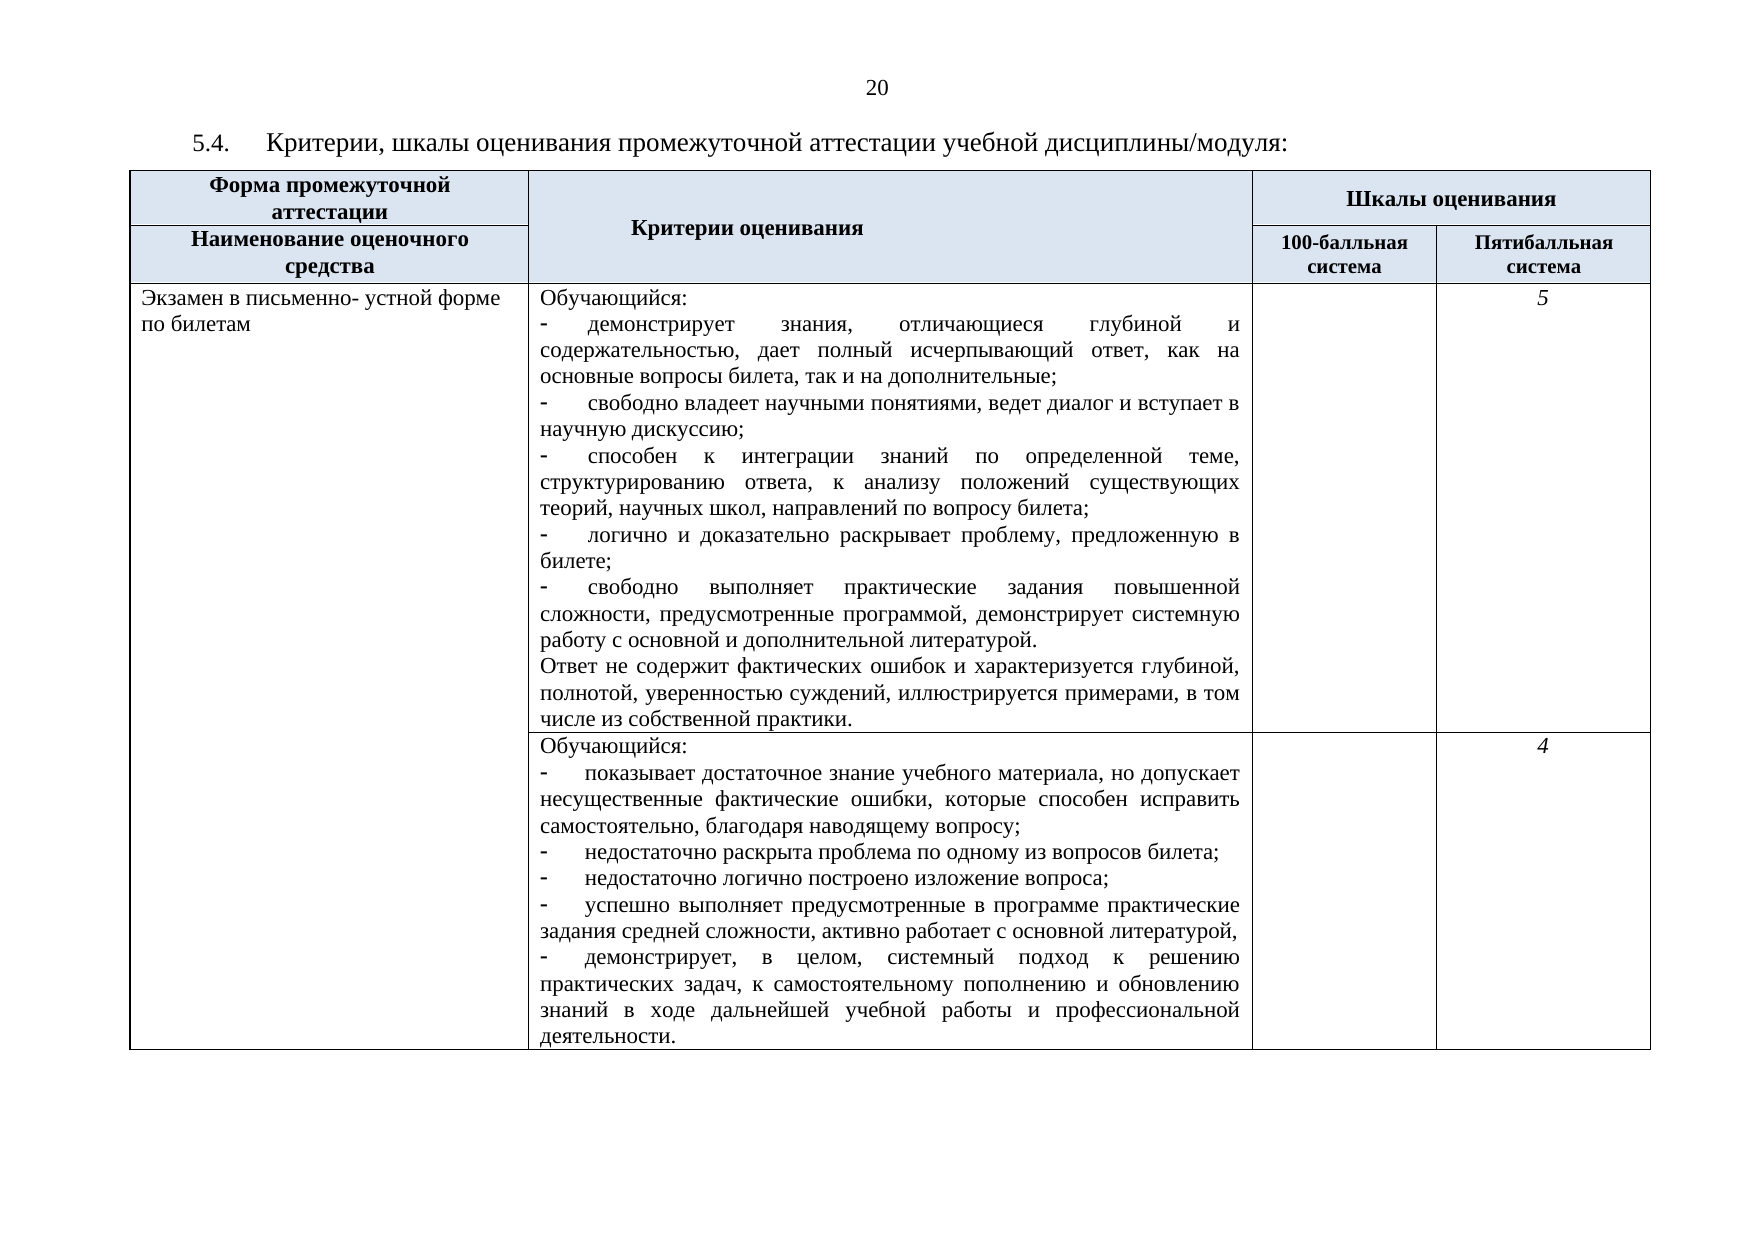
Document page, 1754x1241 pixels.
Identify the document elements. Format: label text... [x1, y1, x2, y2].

table_cell 5 [1437, 284, 1650, 732]
table_cell Наименование оценочного средства [131, 226, 528, 282]
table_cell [529, 733, 1252, 1049]
table_header Форма промежуточной аттестации [131, 171, 528, 224]
table_cell 4 [1437, 733, 1650, 1049]
subtitle Критерии, шкалы оценивания промежуточной аттестации учебной дисциплины/модуля: [192, 127, 1636, 158]
table_cell 100-балльная система [1253, 226, 1436, 282]
table_header Шкалы оценивания [1253, 171, 1650, 224]
table_cell Пятибалльная система [1437, 226, 1650, 282]
table_cell Обучающийся: демонстрирует знания, отличающиеся глубиной и содержательностью, дает полный исчерпывающий ответ, как на основные вопросы билета, так и на дополнительные; свободно владеет научными понятиями, ведет диалог и вступает в научную дискуссию; способен к интеграции знаний по определенной теме, структурированию ответа, к анализу положений существующих теорий, научных школ, направлений по вопросу билета; логично и доказательно раскрывает проблему, предложенную в билете; свободно выполняет практические задания повышенной сложности, предусмотренные программой, демонстрирует системную работу с основной и дополнительной литературой. Ответ не содержит фактических ошибок и характеризуется глубиной, полнотой, уверенностью суждений, иллюстрируется примерами, в том числе из собственной практики. [529, 284, 1252, 732]
table_header Критерии оценивания [529, 171, 1252, 282]
table_cell [1253, 733, 1436, 1049]
table_cell Экзамен в письменно- устной форме по билетам [131, 284, 528, 1049]
table_cell [1253, 284, 1436, 732]
